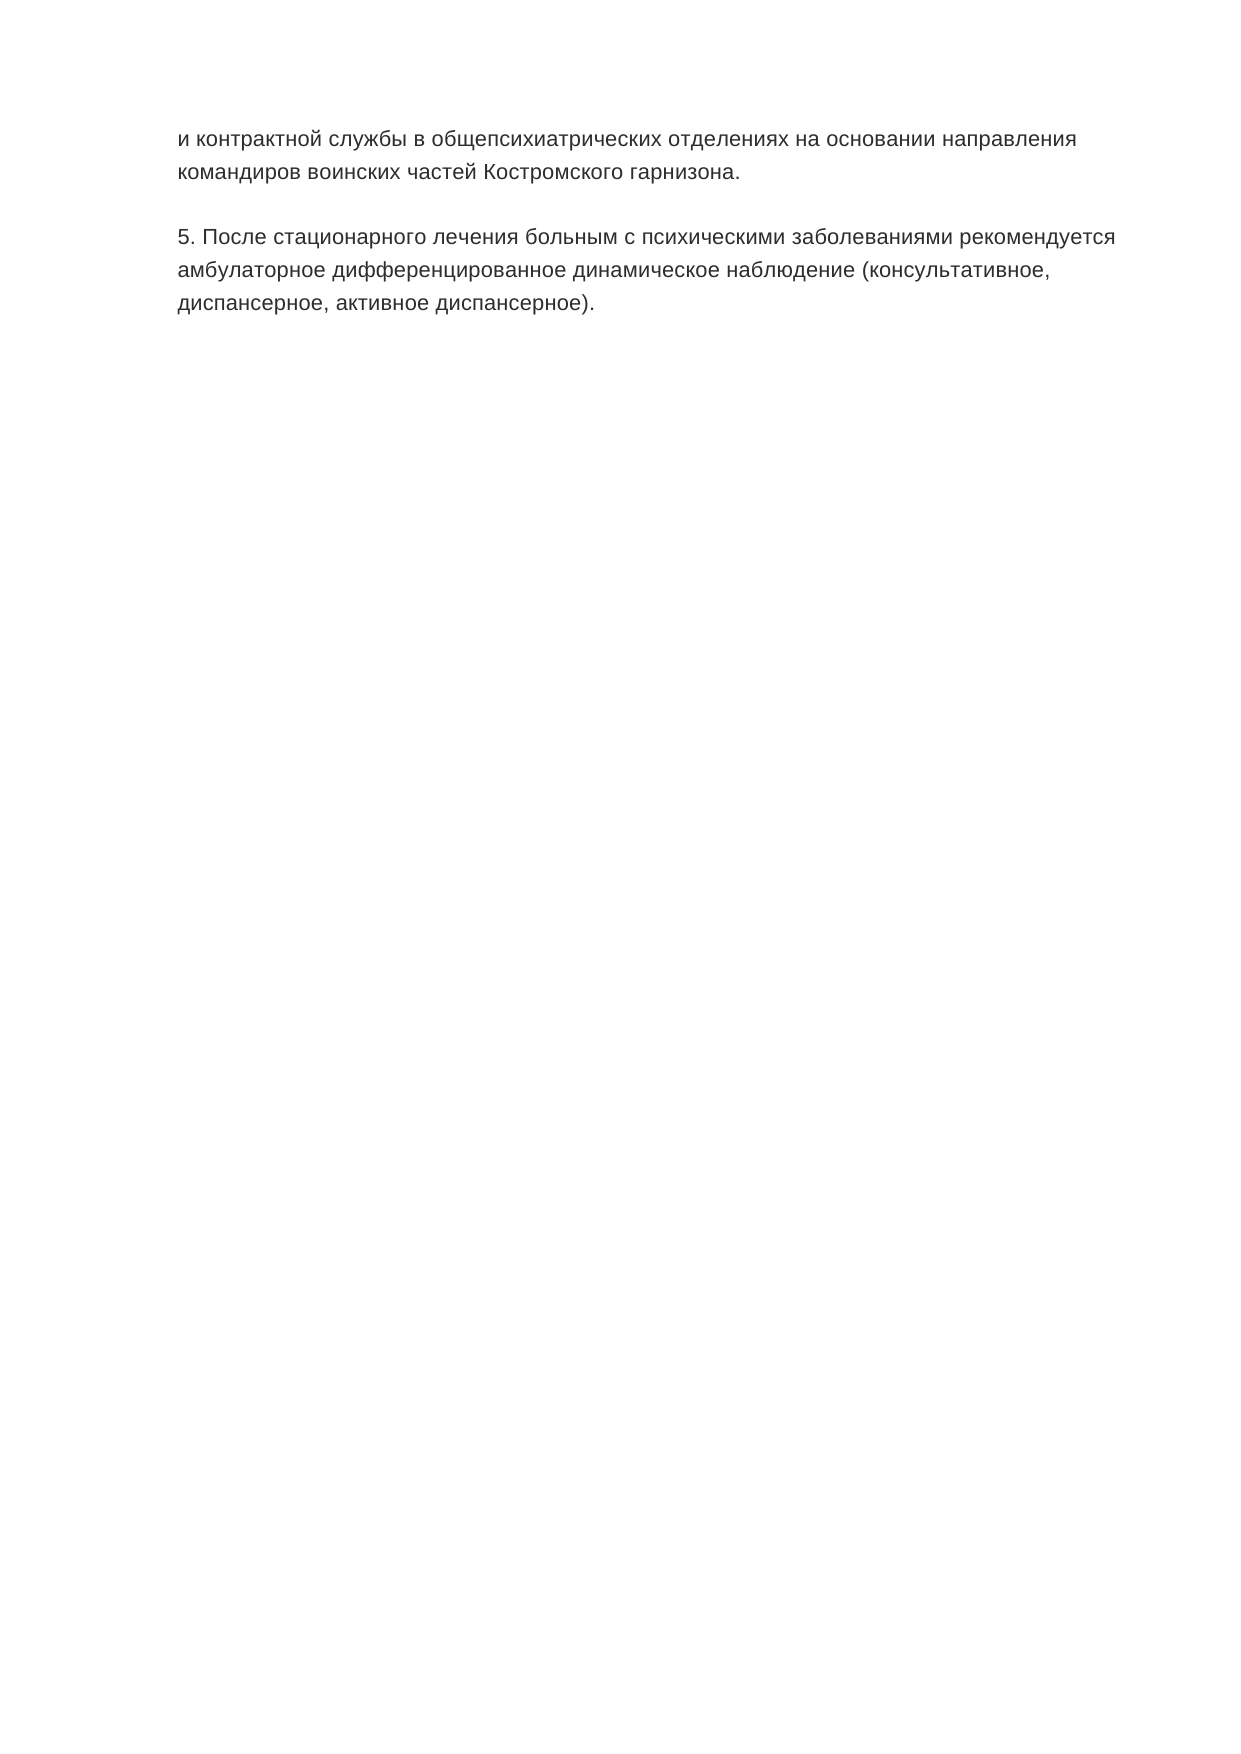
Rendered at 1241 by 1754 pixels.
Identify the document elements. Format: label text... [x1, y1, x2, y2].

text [177, 118, 1152, 184]
text 5. После стационарного лечения больным с психическими заболеваниями рекомендуется амбулаторное дифференцированное динамическое наблюдение (консультативное, диспансерное, активное диспансерное). [177, 184, 1152, 315]
